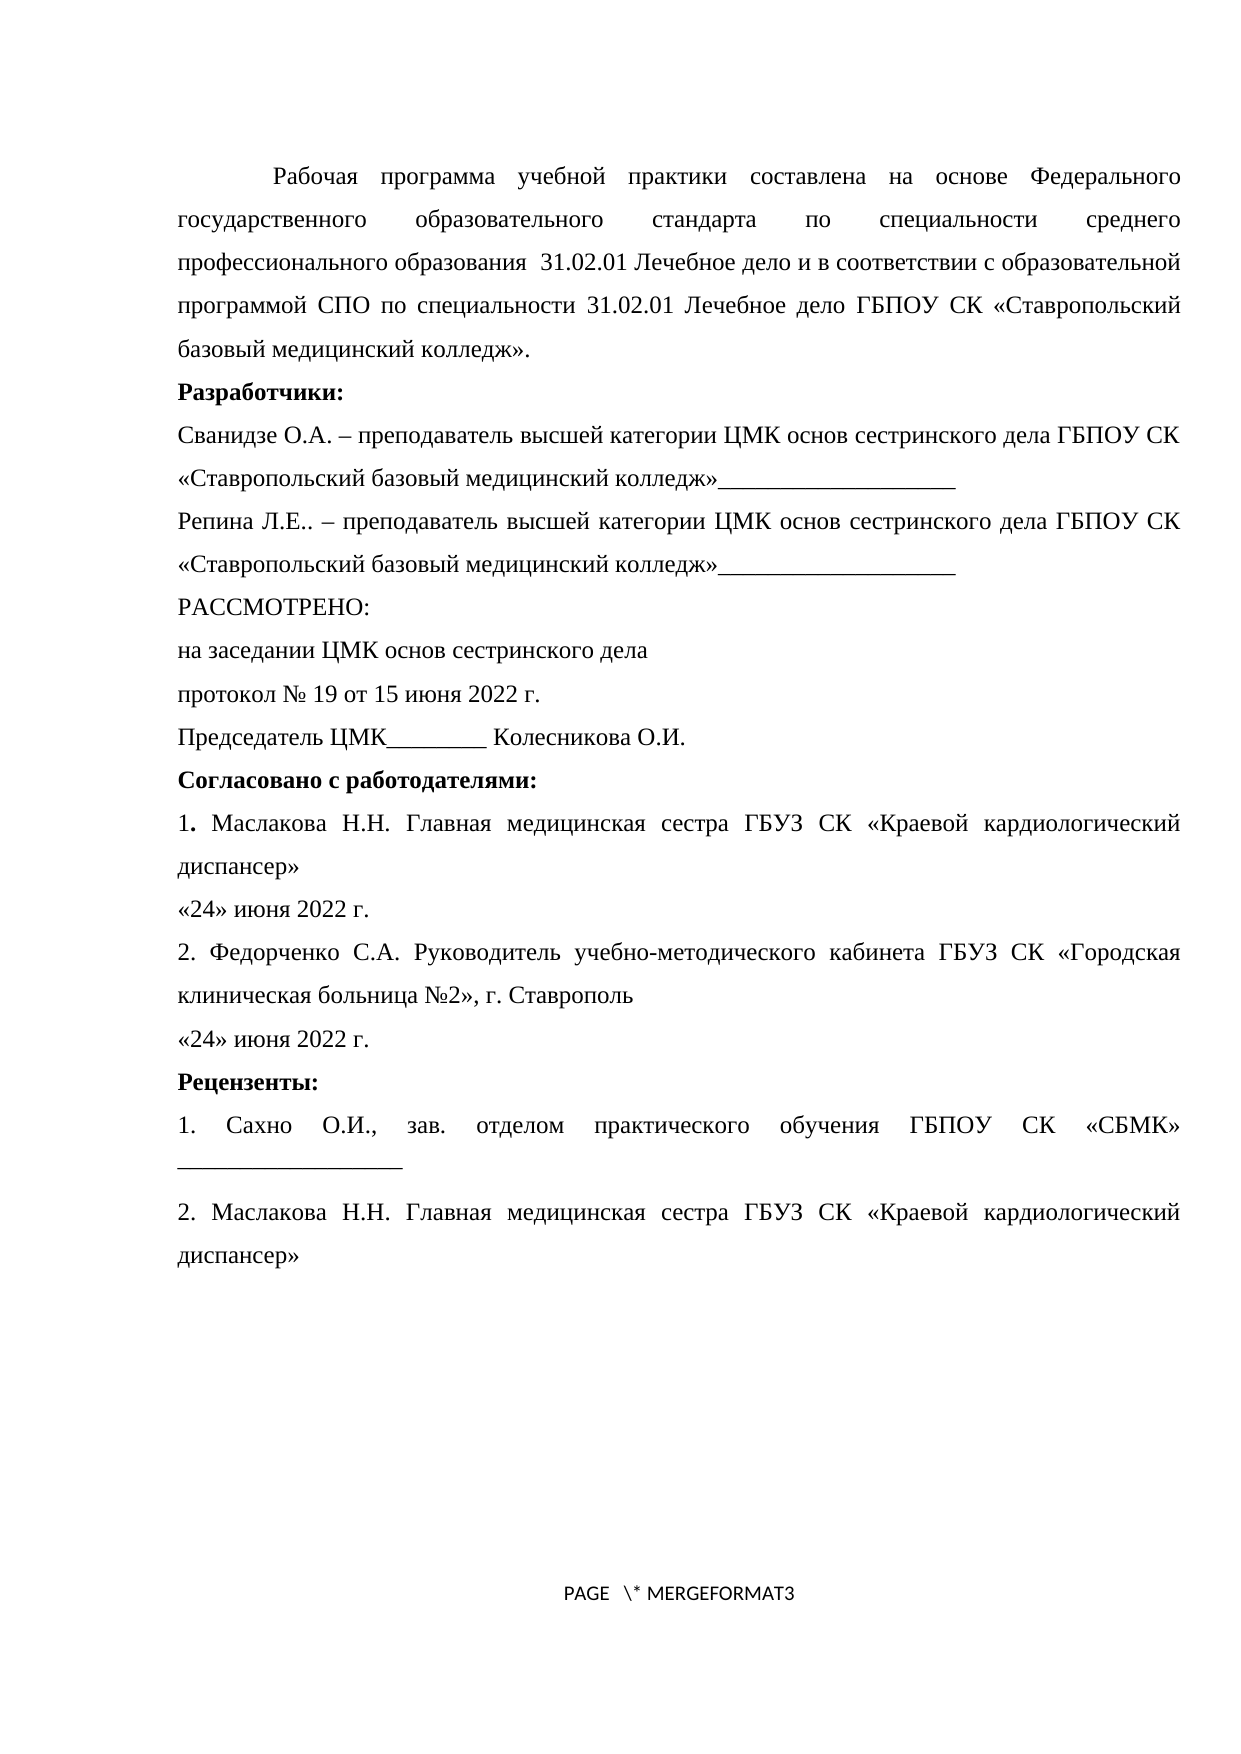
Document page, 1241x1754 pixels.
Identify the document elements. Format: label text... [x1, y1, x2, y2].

text протокол № 19 от 15 июня 2022 г. [177, 679, 1181, 707]
text Согласовано с работодателями: [177, 765, 1181, 794]
text 2. Маслакова Н.Н. Главная медицинская сестра ГБУЗ СК «Краевой кардиологический диспансер» [177, 1197, 1181, 1269]
text на заседании ЦМК основ сестринского дела [177, 636, 1181, 664]
text 1. Маслакова Н.Н. Главная медицинская сестра ГБУЗ СК «Краевой кардиологический диспансер» [177, 808, 1181, 880]
list 2. Федорченко С.А. Руководитель учебно-методического кабинета ГБУЗ СК «Городская клиническая больница №2», г. Ставрополь [177, 937, 1181, 1009]
text 1. Сахно О.И., зав. отделом практического обучения ГБПОУ СК «СБМК» __________________ [177, 1110, 1181, 1172]
text Председатель ЦМК________ Колесникова О.И. [177, 722, 1181, 751]
text Разработчики: [177, 377, 1181, 406]
text Сванидзе О.А. – преподаватель высшей категории ЦМК основ сестринского дела ГБПОУ СК «Ставропольский базовый медицинский колледж»___________________ [177, 420, 1181, 492]
list «24» июня 2022 г. [177, 894, 1181, 923]
text Рабочая программа учебной практики составлена на основе Федерального государственного образовательного стандарта по специальности среднего профессионального образования 31.02.01 Лечебное дело и в соответствии с образовательной программой СПО по специальности 31.02.01 Лечебное дело ГБПОУ СК «Ставропольский базовый медицинский колледж». [177, 161, 1181, 362]
text РАССМОТРЕНО: [177, 592, 1181, 621]
text Репина Л.Е.. – преподаватель высшей категории ЦМК основ сестринского дела ГБПОУ СК «Ставропольский базовый медицинский колледж»___________________ [177, 506, 1181, 578]
list Рецензенты: [177, 1067, 1181, 1096]
list «24» июня 2022 г. [177, 1024, 1181, 1052]
